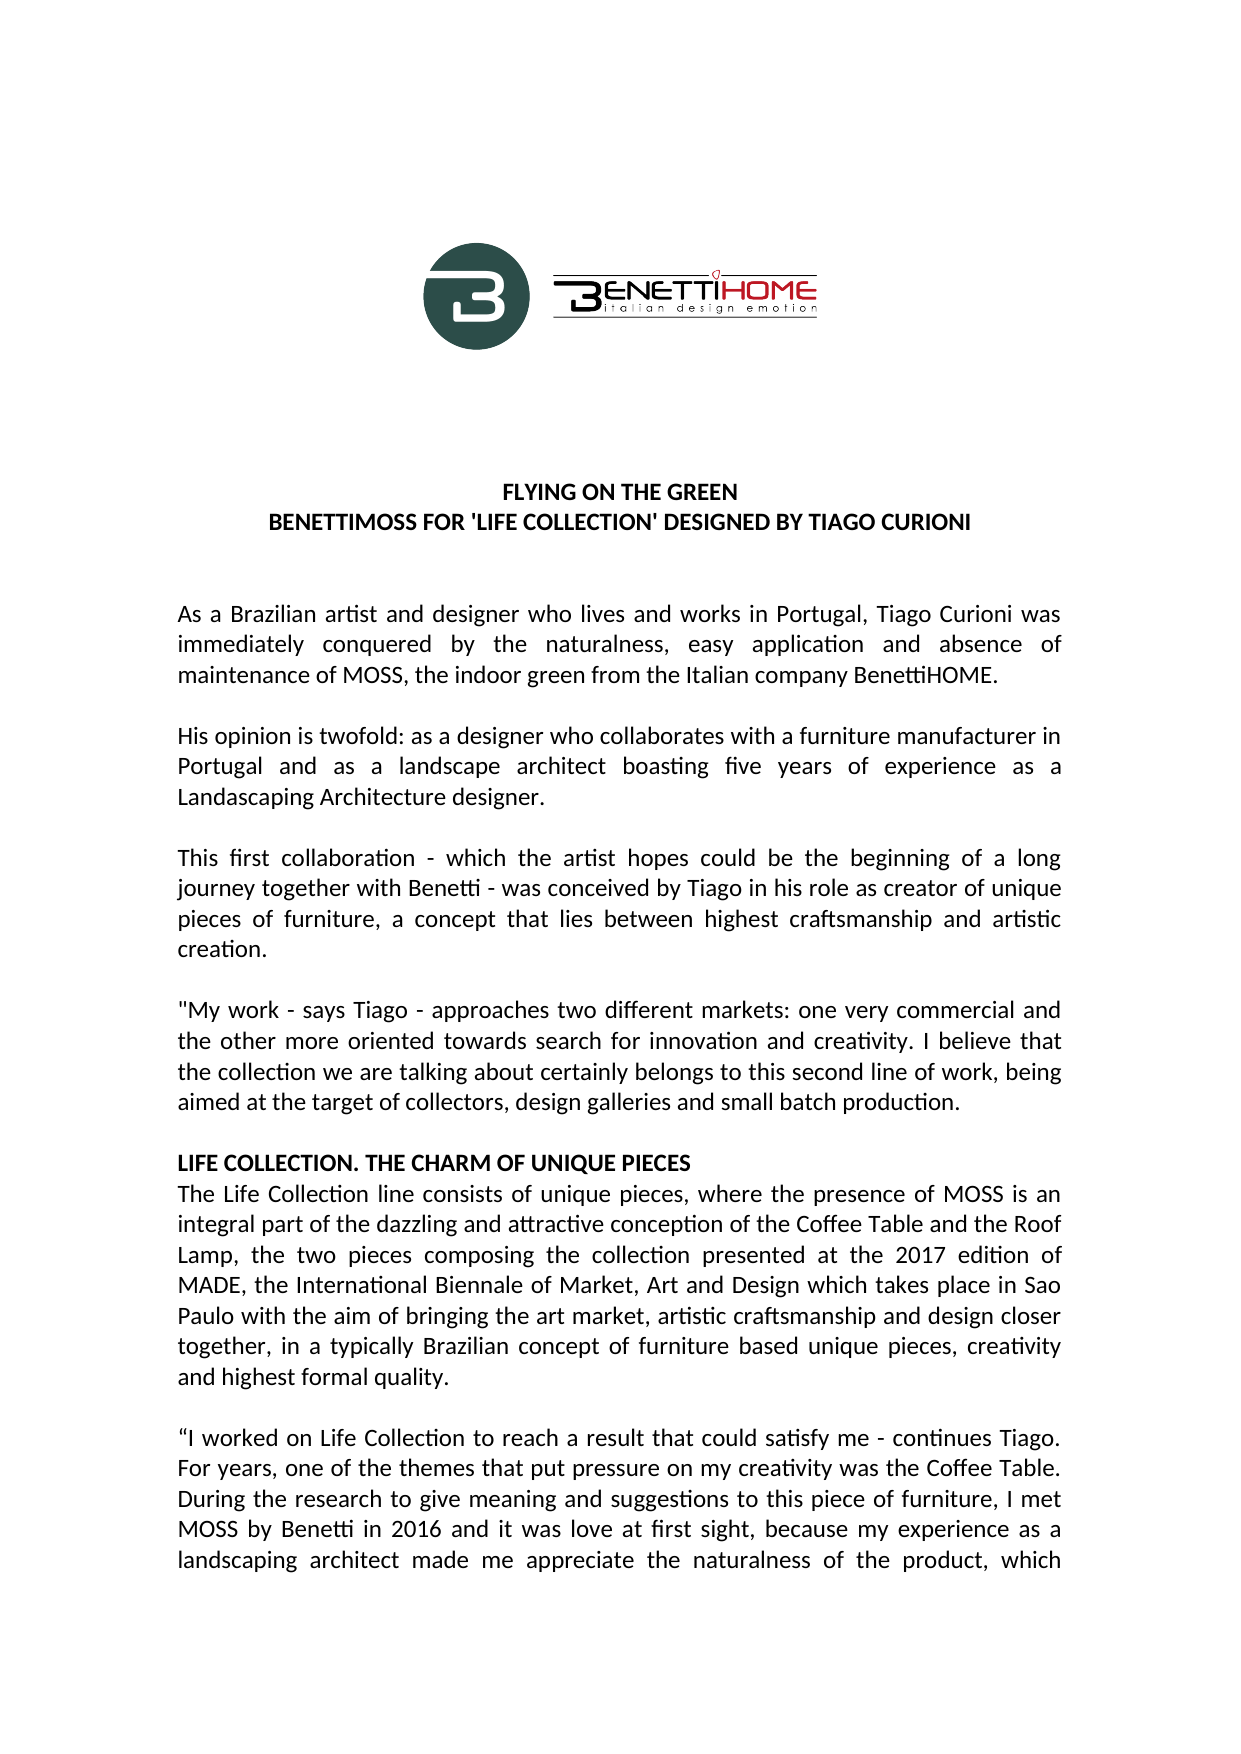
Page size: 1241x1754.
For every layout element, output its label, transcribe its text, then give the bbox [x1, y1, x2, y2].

text BENETTIMOSS FOR 'LIFE COLLECTION' DESIGNED BY TIAGO CURIONI [177, 506, 1063, 537]
text The Life Collection line consists of unique pieces, where the presence of MOSS is an integral part of the dazzling and attractive conception of the Coffee Table and the Roof Lamp, the two pieces composing the collection presented at the 2017 edition of MADE, the International Biennale of Market, Art and Design which takes place in Sao Paulo with the aim of bringing the art market, artistic craftsmanship and design closer together, in a typically Brazilian concept of furniture based unique pieces, creativity and highest formal quality. [177, 1178, 1063, 1391]
text As a Brazilian artist and designer who lives and works in Portugal, Tiago Curioni was immediately conquered by the naturalness, easy application and absence of maintenance of MOSS, the indoor green from the Italian company BenettiHOME. [177, 598, 1063, 689]
text His opinion is twofold: as a designer who collaborates with a furniture manufacturer in Portugal and as a landscape architect boasting five years of experience as a Landascaping Architecture designer. [177, 720, 1063, 811]
text FLYING ON THE GREEN [177, 476, 1063, 506]
text This first collaboration - which the artist hopes could be the beginning of a long journey together with Benetti - was conceived by Tiago in his role as creator of unique pieces of furniture, a concept that lies between highest craftsmanship and artistic creation. [177, 842, 1063, 964]
text "My work - says Tiago - approaches two different markets: one very commercial and the other more oriented towards search for innovation and creativity. I believe that the collection we are talking about certainly belongs to this second line of work, being aimed at the target of collectors, design galleries and small batch production. [177, 994, 1063, 1117]
text LIFE COLLECTION. THE CHARM OF UNIQUE PIECES [177, 1147, 1063, 1178]
picture [383, 177, 857, 415]
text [177, 1422, 1063, 1574]
